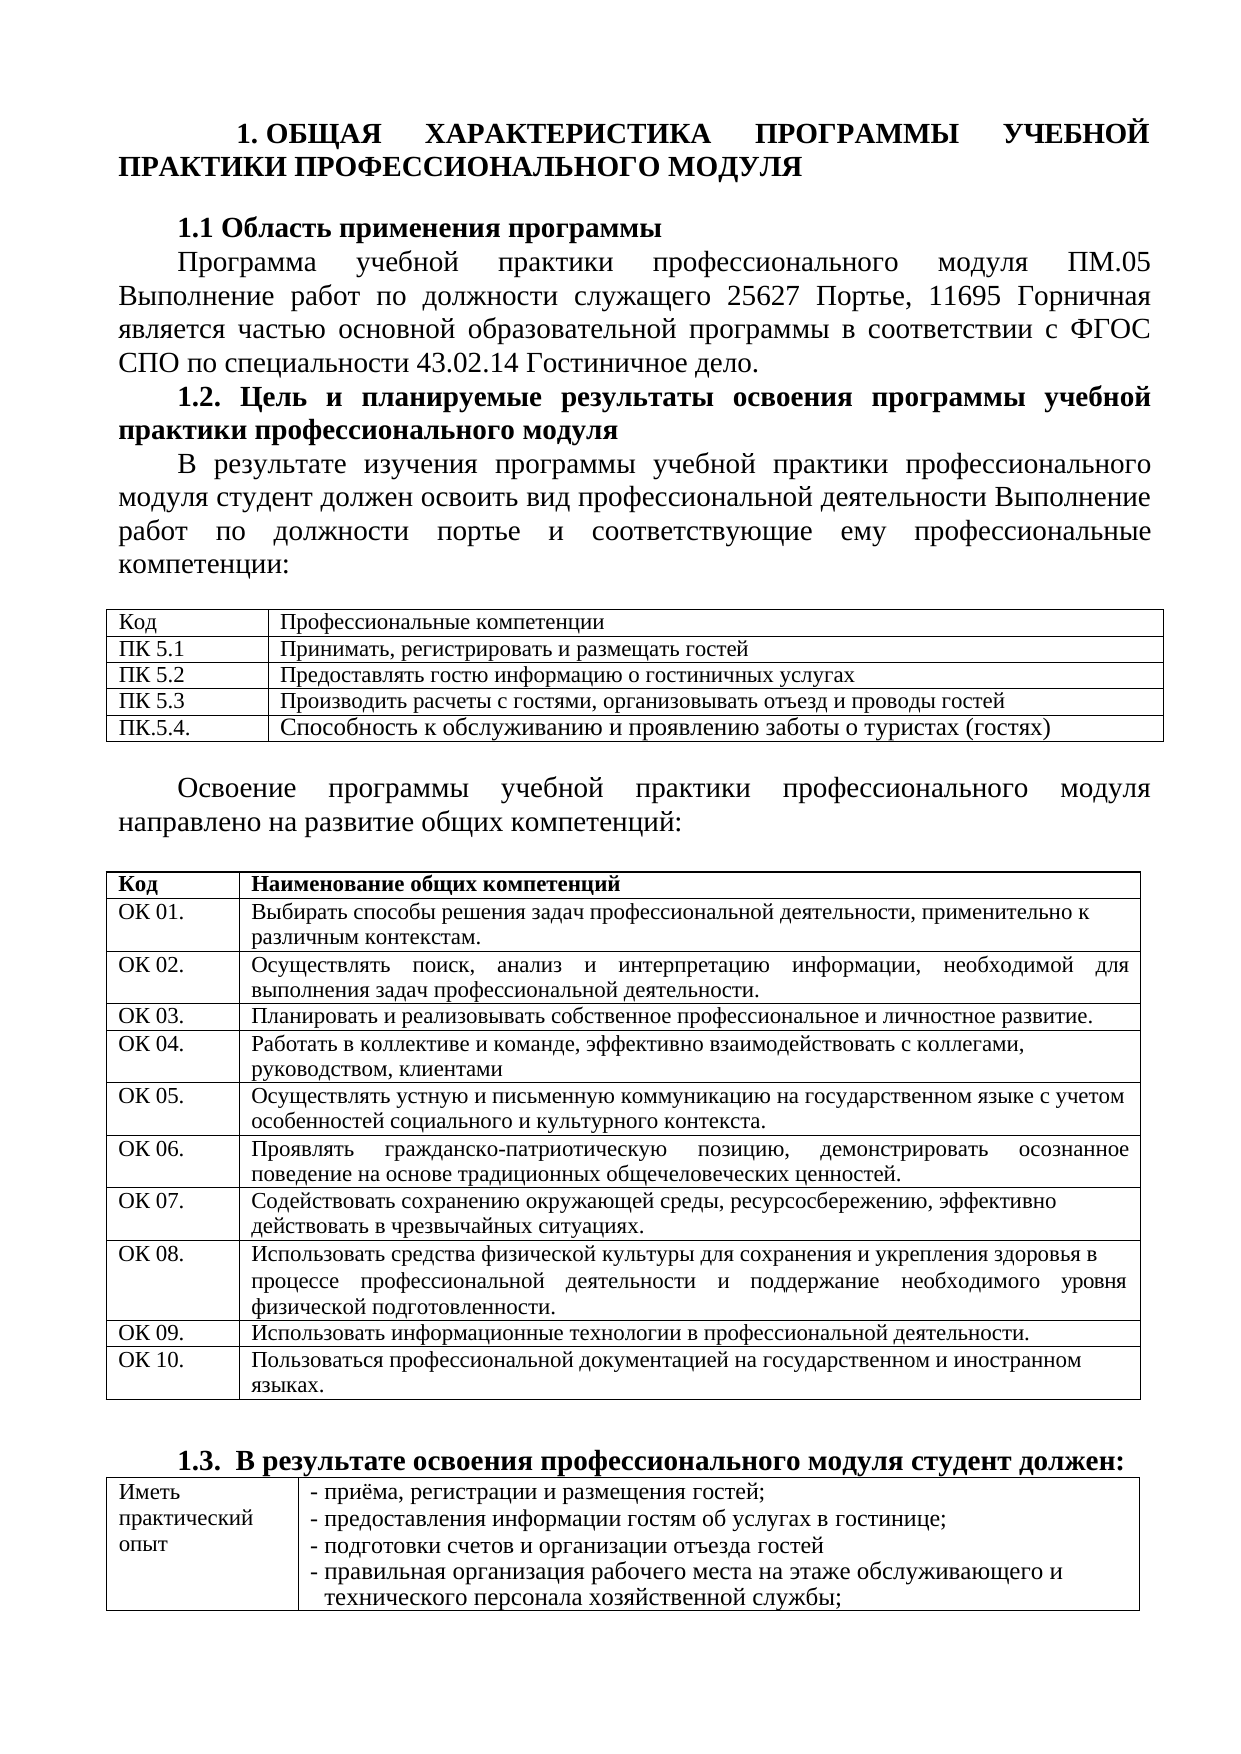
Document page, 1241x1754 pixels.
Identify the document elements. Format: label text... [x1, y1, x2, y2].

table_cell Выбирать способы решения задач профессиональной деятельности, применительно к различным контекстам. [240, 899, 1140, 951]
table_cell Осуществлять поиск, анализ и интерпретацию информации, необходимой для выполнения задач профессиональной деятельности. [240, 952, 1140, 1003]
table_cell Использовать информационные технологии в профессиональной деятельности. [240, 1321, 1140, 1346]
table_cell ОК 05. [107, 1083, 239, 1134]
table_cell Производить расчеты с гостями, организовывать отъезд и проводы гостей [269, 689, 1163, 714]
text Освоение программы учебной практики профессионального модуля направлено на развитие общих компетенций: [118, 770, 1152, 837]
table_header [107, 1478, 298, 1610]
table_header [299, 1478, 1139, 1610]
subtitle ОБЩАЯ ХАРАКТЕРИСТИКА ПРОГРАММЫ УЧЕБНОЙ ПРАКТИКИ ПРОФЕССИОНАЛЬНОГО МОДУЛЯ [118, 116, 1152, 183]
text В результате изучения программы учебной практики профессионального модуля студент должен освоить вид профессиональной деятельности Выполнение работ по должности портье и соответствующие ему профессиональные компетенции: [118, 446, 1152, 580]
table_cell ОК 07. [107, 1188, 239, 1240]
table_cell ПК 5.3 [107, 689, 268, 714]
table_cell Осуществлять устную и письменную коммуникацию на государственном языке с учетом особенностей социального и культурного контекста. [240, 1083, 1140, 1134]
table_cell ПК 5.2 [107, 663, 268, 688]
table_cell Работать в коллективе и команде, эффективно взаимодействовать с коллегами, руководством, клиентами [240, 1031, 1140, 1082]
text 1.1 Область применения программы [177, 211, 1176, 244]
table_cell ОК 03. [107, 1004, 239, 1029]
table_cell Способность к обслуживанию и проявлению заботы о туристах (гостях) [269, 716, 1163, 741]
table_cell ОК 01. [107, 899, 239, 951]
table_cell ОК 08. [107, 1241, 239, 1320]
table_cell ПК 5.1 [107, 637, 268, 662]
table_cell Проявлять гражданско-патриотическую позицию, демонстрировать осознанное поведение на основе традиционных общечеловеческих ценностей. [240, 1136, 1140, 1187]
table_cell Принимать, регистрировать и размещать гостей [269, 637, 1163, 662]
subtitle Цель и планируемые результаты освоения программы учебной практики профессионального модуля [118, 379, 1152, 446]
subtitle 1.3. В результате освоения профессионального модуля студент должен: [177, 1443, 1152, 1477]
table_cell ОК 04. [107, 1031, 239, 1082]
table_cell Предоставлять гостю информацию о гостиничных услугах [269, 663, 1163, 688]
table_header Код [107, 610, 268, 636]
table_cell ОК 09. [107, 1321, 239, 1346]
table_cell ОК 06. [107, 1136, 239, 1187]
table_cell Использовать средства физической культуры для сохранения и укрепления здоровья в процессе профессиональной деятельности и поддержание необходимого уровня физической подготовленности. [240, 1241, 1140, 1320]
table_cell Содействовать сохранению окружающей среды, ресурсосбережению, эффективно действовать в чрезвычайных ситуациях. [240, 1188, 1140, 1240]
table_header Код [107, 873, 239, 898]
table_cell ПК.5.4. [107, 716, 268, 741]
table_header Профессиональные компетенции [269, 610, 1163, 636]
table_cell ОК 02. [107, 952, 239, 1003]
table_cell Планировать и реализовывать собственное профессиональное и личностное развитие. [240, 1004, 1140, 1029]
table_cell Пользоваться профессиональной документацией на государственном и иностранном языках. [240, 1347, 1140, 1399]
table_header Наименование общих компетенций [240, 873, 1140, 898]
text Программа учебной практики профессионального модуля ПМ.05 Выполнение работ по должности служащего 25627 Портье, 11695 Горничная является частью основной образовательной программы в соответствии с ФГОС СПО по специальности 43.02.14 Гостиничное дело. [118, 244, 1152, 379]
table_cell ОК 10. [107, 1347, 239, 1399]
